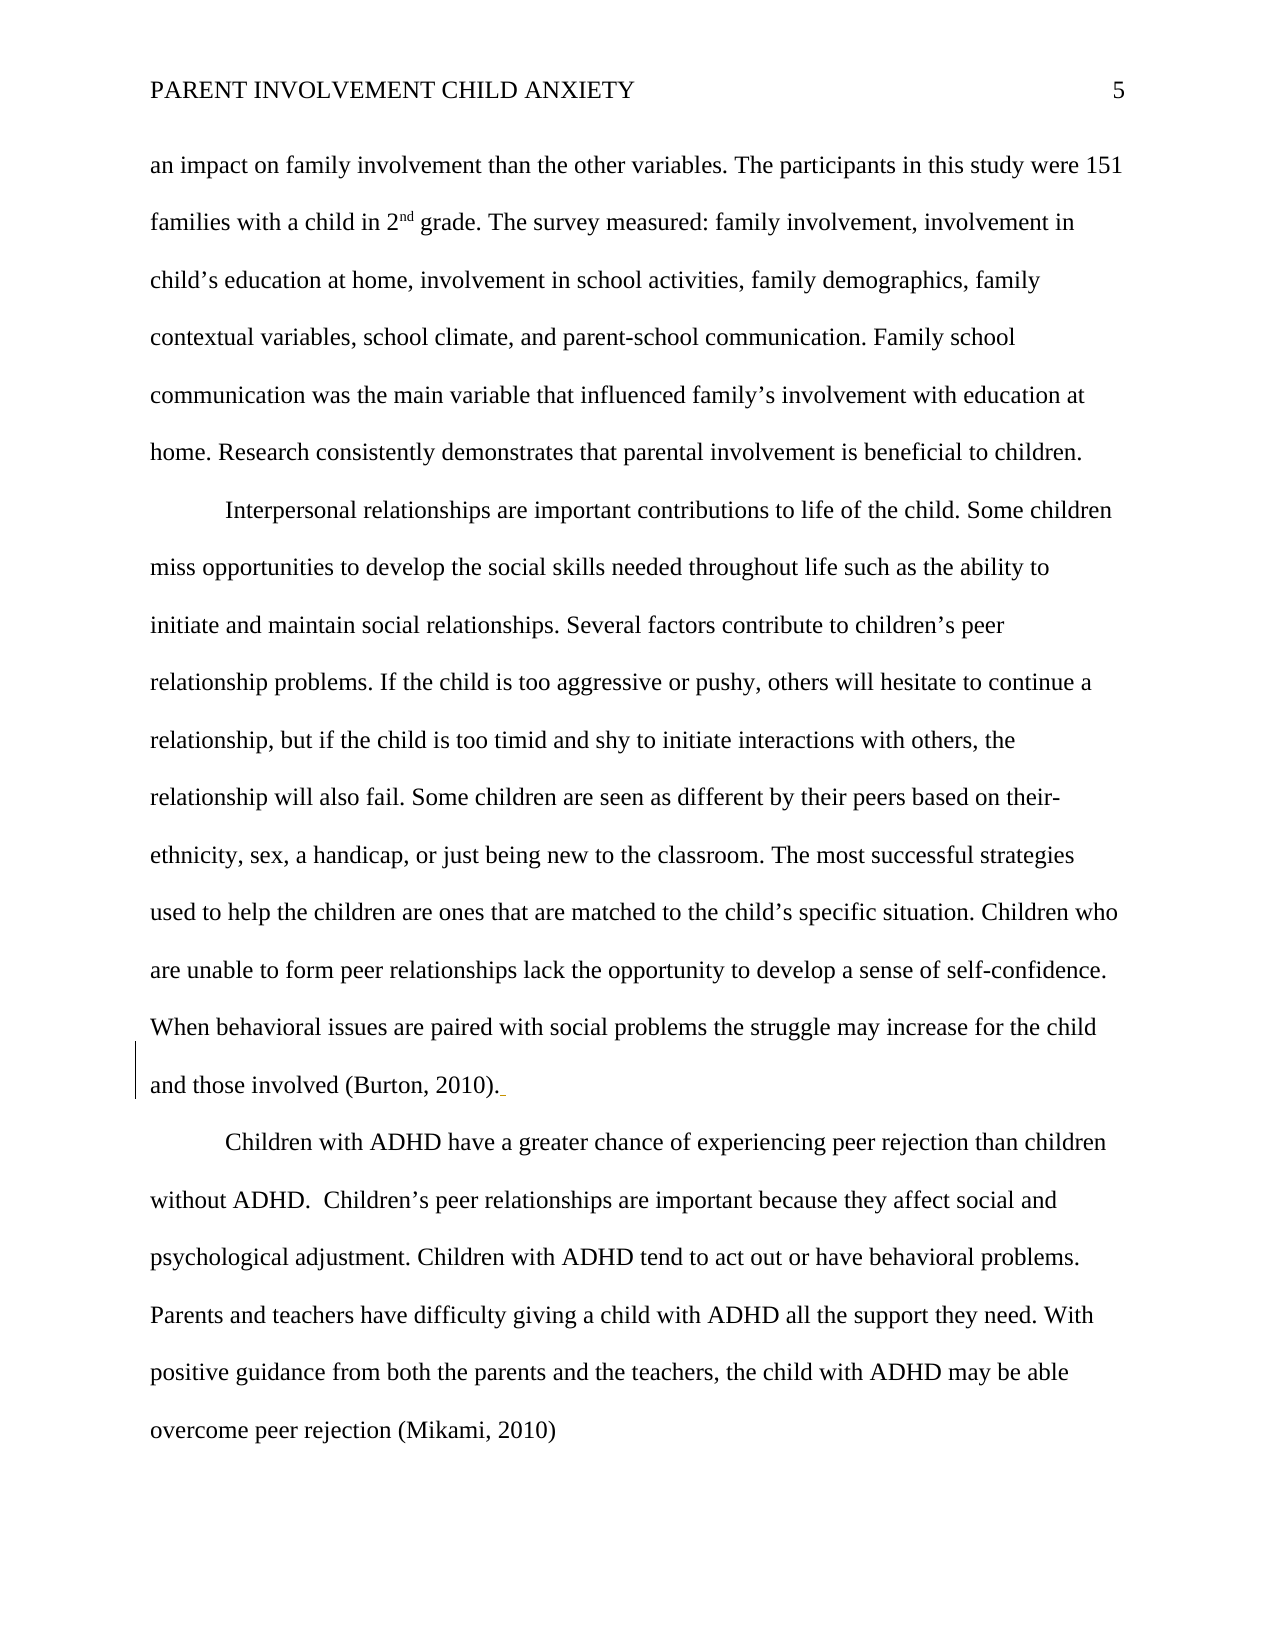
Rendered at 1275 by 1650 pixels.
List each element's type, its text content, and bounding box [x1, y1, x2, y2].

text Children with ADHD have a greater chance of experiencing peer rejection than children without ADHD. Children’s peer relationships are important because they affect social and psychological adjustment. Children with ADHD tend to act out or have behavioral problems. Parents and teachers have difficulty giving a child with ADHD all the support they need. With positive guidance from both the parents and the teachers, the child with ADHD may be able overcome peer rejection (Mikami, 2010) [150, 1127, 1125, 1444]
text Interpersonal relationships are important contributions to life of the child. Some children miss opportunities to develop the social skills needed throughout life such as the ability to initiate and maintain social relationships. Several factors contribute to children’s peer relationship problems. If the child is too aggressive or pushy, others will hesitate to continue a relationship, but if the child is too timid and shy to initiate interactions with others, the relationship will also fail. Some children are seen as different by their peers based on their- ethnicity, sex, a handicap, or just being new to the classroom. The most successful strategies used to help the children are ones that are matched to the child’s specific situation. Children who are unable to form peer relationships lack the opportunity to develop a sense of self-confidence. When behavioral issues are paired with social problems the struggle may increase for the child and those involved (Burton, 2010). [150, 495, 1125, 1099]
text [150, 150, 1125, 466]
